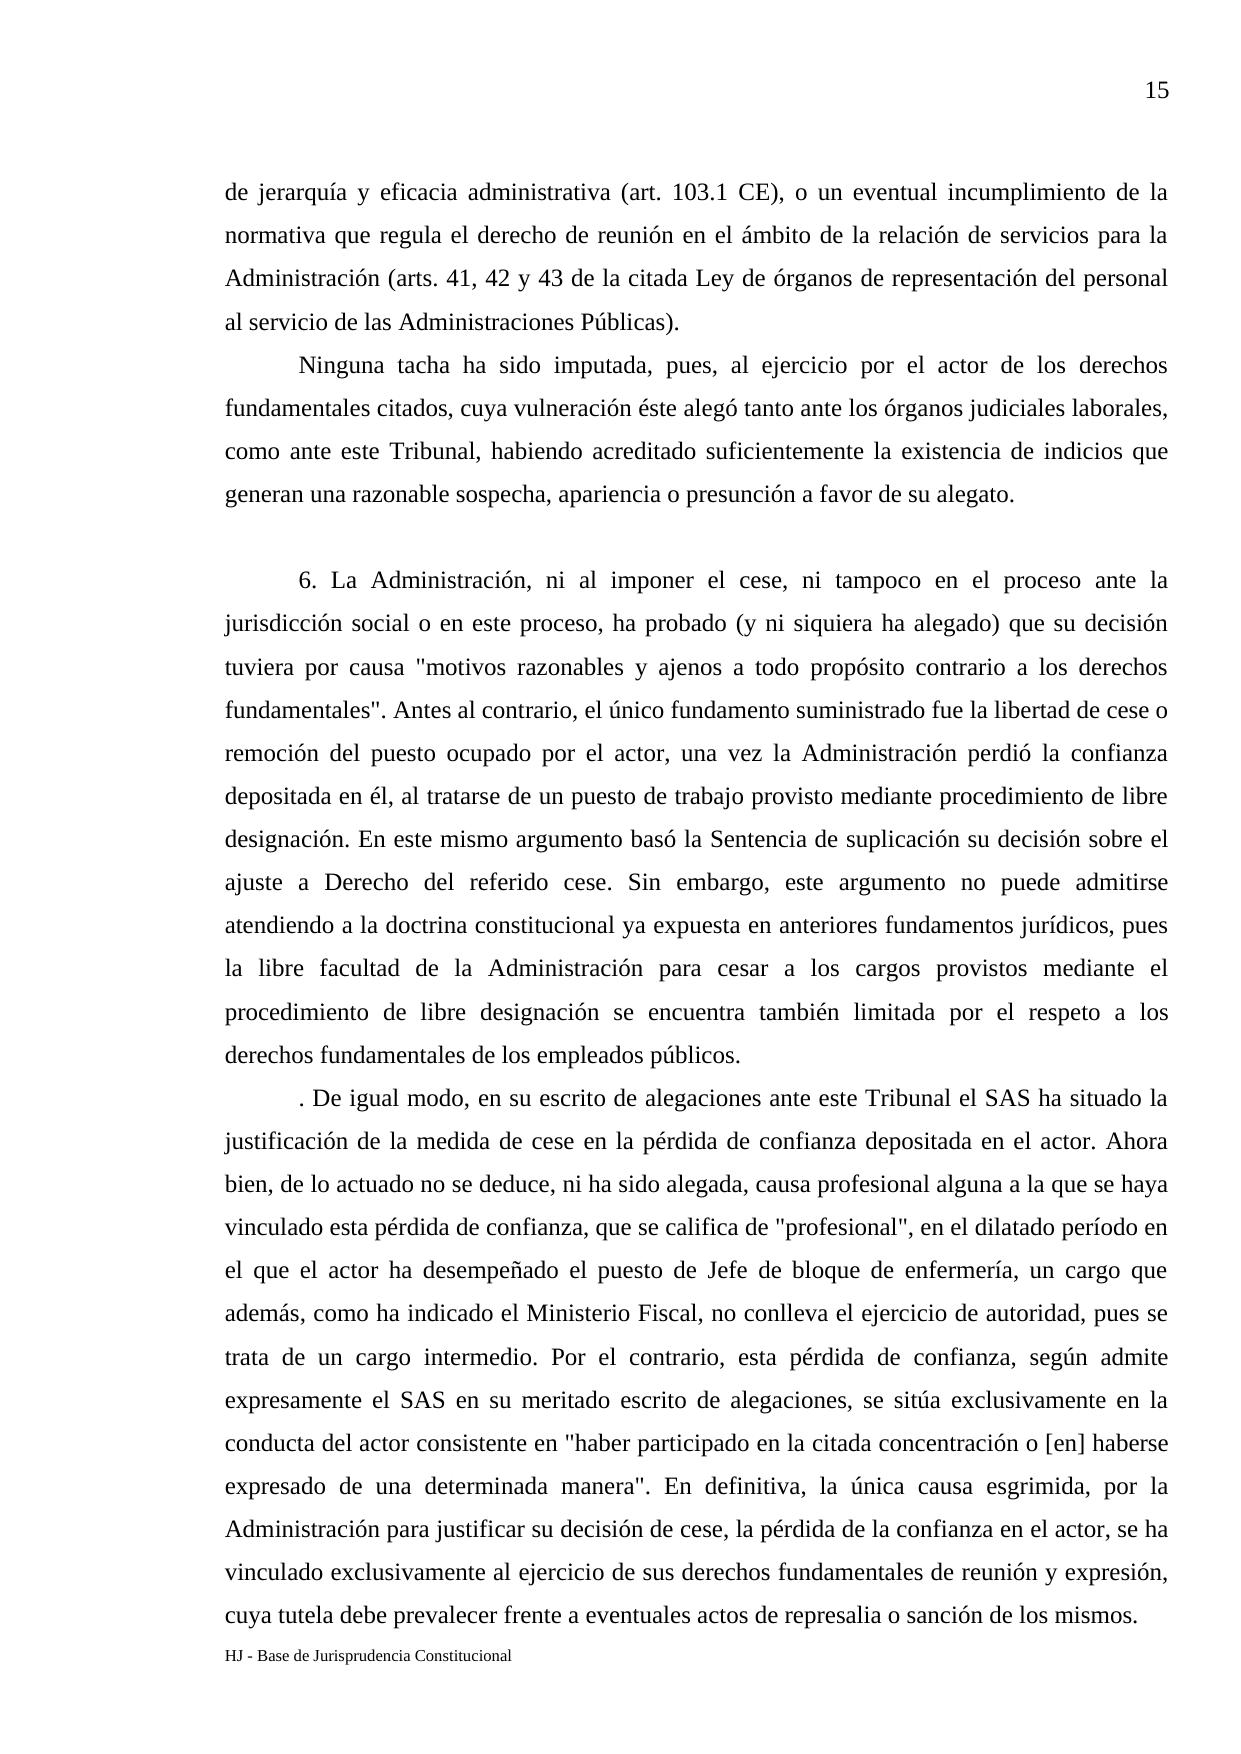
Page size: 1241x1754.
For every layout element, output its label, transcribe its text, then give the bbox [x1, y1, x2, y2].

text 6. La Administración, ni al imponer el cese, ni tampoco en el proceso ante la jurisdicción social o en este proceso, ha probado (y ni siquiera ha alegado) que su decisión tuviera por causa "motivos razonables y ajenos a todo propósito contrario a los derechos fundamentales". Antes al contrario, el único fundamento suministrado fue la libertad de cese o remoción del puesto ocupado por el actor, una vez la Administración perdió la confianza depositada en él, al tratarse de un puesto de trabajo provisto mediante procedimiento de libre designación. En este mismo argumento basó la Sentencia de suplicación su decisión sobre el ajuste a Derecho del referido cese. Sin embargo, este argumento no puede admitirse atendiendo a la doctrina constitucional ya expuesta en anteriores fundamentos jurídicos, pues la libre facultad de la Administración para cesar a los cargos provistos mediante el procedimiento de libre designación se encuentra también limitada por el respeto a los derechos fundamentales de los empleados públicos. [224, 565, 1169, 1068]
text Ninguna tacha ha sido imputada, pues, al ejercicio por el actor de los derechos fundamentales citados, cuya vulneración éste alegó tanto ante los órganos judiciales laborales, como ante este Tribunal, habiendo acreditado suficientemente la existencia de indicios que generan una razonable sospecha, apariencia o presunción a favor de su alegato. [224, 350, 1169, 508]
text . De igual modo, en su escrito de alegaciones ante este Tribunal el SAS ha situado la justificación de la medida de cese en la pérdida de confianza depositada en el actor. Ahora bien, de lo actuado no se deduce, ni ha sido alegada, causa profesional alguna a la que se haya vinculado esta pérdida de confianza, que se califica de "profesional", en el dilatado período en el que el actor ha desempeñado el puesto de Jefe de bloque de enfermería, un cargo que además, como ha indicado el Ministerio Fiscal, no conlleva el ejercicio de autoridad, pues se trata de un cargo intermedio. Por el contrario, esta pérdida de confianza, según admite expresamente el SAS en su meritado escrito de alegaciones, se sitúa exclusivamente en la conducta del actor consistente en "haber participado en la citada concentración o [en] haberse expresado de una determinada manera". En definitiva, la única causa esgrimida, por la Administración para justificar su decisión de cese, la pérdida de la confianza en el actor, se ha vinculado exclusivamente al ejercicio de sus derechos fundamentales de reunión y expresión, cuya tutela debe prevalecer frente a eventuales actos de represalia o sanción de los mismos. [224, 1083, 1169, 1629]
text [224, 177, 1169, 335]
